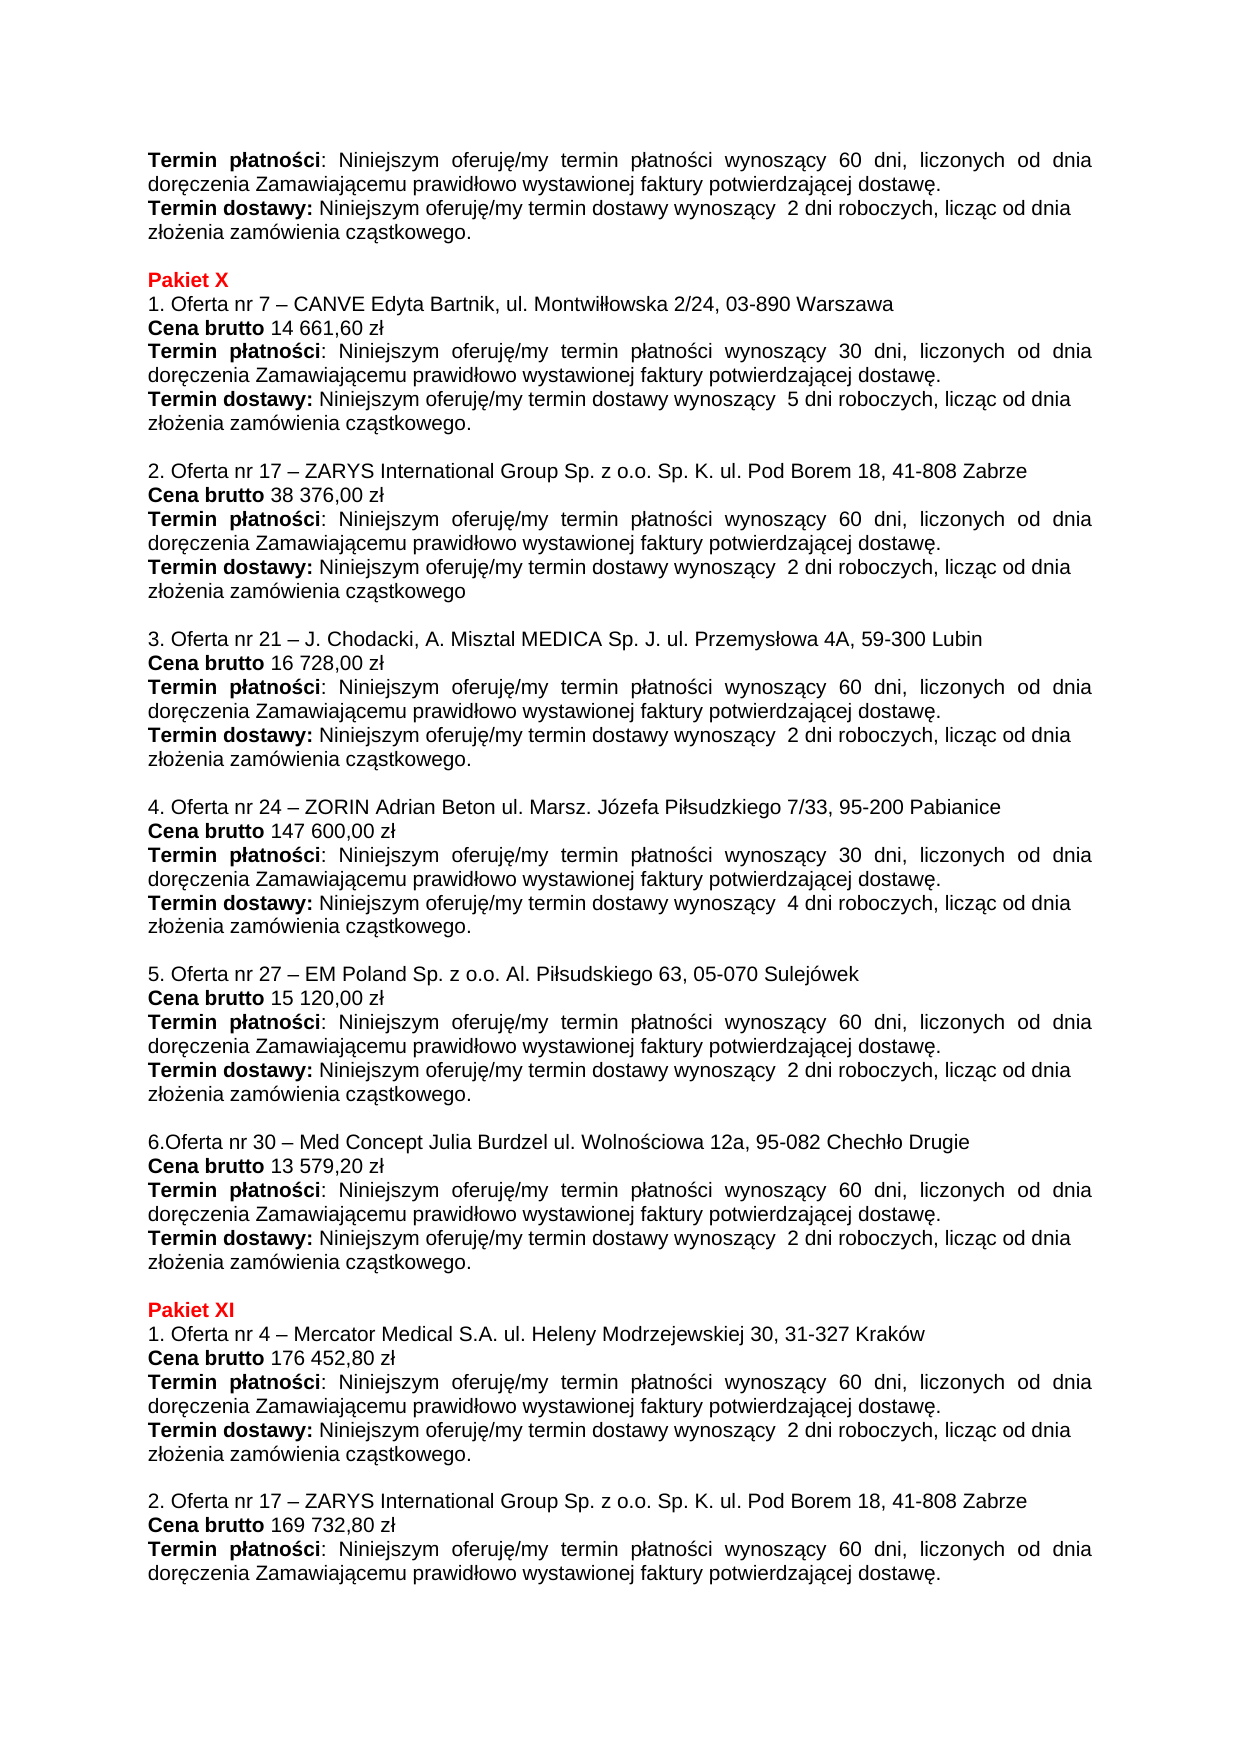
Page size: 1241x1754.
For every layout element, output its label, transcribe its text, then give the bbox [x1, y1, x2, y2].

text 4. Oferta nr 24 – ZORIN Adrian Beton ul. Marsz. Józefa Piłsudzkiego 7/33, 95-200 Pabianice [148, 794, 1093, 818]
text Termin dostawy: Niniejszym oferuję/my termin dostawy wynoszący 2 dni roboczych, licząc od dnia złożenia zamówienia cząstkowego. [148, 723, 1093, 771]
text Cena brutto 13 579,20 zł [148, 1154, 1093, 1178]
text Termin płatności: Niniejszym oferuję/my termin płatności wynoszący 30 dni, liczonych od dnia doręczenia Zamawiającemu prawidłowo wystawionej faktury potwierdzającej dostawę. [148, 842, 1093, 890]
text Cena brutto 169 732,80 zł [148, 1513, 1093, 1537]
text Cena brutto 38 376,00 zł [148, 483, 1093, 507]
text Cena brutto 14 661,60 zł [148, 315, 1093, 339]
text 2. Oferta nr 17 – ZARYS International Group Sp. z o.o. Sp. K. ul. Pod Borem 18, 41-808 Zabrze [148, 459, 1093, 483]
text Cena brutto 176 452,80 zł [148, 1346, 1093, 1369]
text Pakiet X [148, 267, 1093, 291]
text Cena brutto 15 120,00 zł [148, 986, 1093, 1010]
text Termin dostawy: Niniejszym oferuję/my termin dostawy wynoszący 2 dni roboczych, licząc od dnia złożenia zamówienia cząstkowego [148, 555, 1093, 603]
text Cena brutto 16 728,00 zł [148, 651, 1093, 675]
text 5. Oferta nr 27 – EM Poland Sp. z o.o. Al. Piłsudskiego 63, 05-070 Sulejówek [148, 962, 1093, 986]
text 1. Oferta nr 4 – Mercator Medical S.A. ul. Heleny Modrzejewskiej 30, 31-327 Kraków [148, 1322, 1093, 1346]
text Termin dostawy: Niniejszym oferuję/my termin dostawy wynoszący 2 dni roboczych, licząc od dnia złożenia zamówienia cząstkowego. [148, 1058, 1093, 1106]
text Pakiet XI [148, 1298, 1093, 1322]
text Termin dostawy: Niniejszym oferuję/my termin dostawy wynoszący 5 dni roboczych, licząc od dnia złożenia zamówienia cząstkowego. [148, 387, 1093, 435]
text Termin dostawy: Niniejszym oferuję/my termin dostawy wynoszący 4 dni roboczych, licząc od dnia złożenia zamówienia cząstkowego. [148, 890, 1093, 938]
text 6.Oferta nr 30 – Med Concept Julia Burdzel ul. Wolnościowa 12a, 95-082 Chechło Drugie [148, 1130, 1093, 1154]
text 3. Oferta nr 21 – J. Chodacki, A. Misztal MEDICA Sp. J. ul. Przemysłowa 4A, 59-300 Lubin [148, 627, 1093, 651]
text Termin dostawy: Niniejszym oferuję/my termin dostawy wynoszący 2 dni roboczych, licząc od dnia złożenia zamówienia cząstkowego. [148, 1417, 1093, 1465]
text Termin dostawy: Niniejszym oferuję/my termin dostawy wynoszący 2 dni roboczych, licząc od dnia złożenia zamówienia cząstkowego. [148, 196, 1093, 243]
text Termin płatności: Niniejszym oferuję/my termin płatności wynoszący 30 dni, liczonych od dnia doręczenia Zamawiającemu prawidłowo wystawionej faktury potwierdzającej dostawę. [148, 339, 1093, 387]
text Termin dostawy: Niniejszym oferuję/my termin dostawy wynoszący 2 dni roboczych, licząc od dnia złożenia zamówienia cząstkowego. [148, 1226, 1093, 1274]
text 2. Oferta nr 17 – ZARYS International Group Sp. z o.o. Sp. K. ul. Pod Borem 18, 41-808 Zabrze [148, 1489, 1093, 1513]
text 1. Oferta nr 7 – CANVE Edyta Bartnik, ul. Montwiłłowska 2/24, 03-890 Warszawa [148, 291, 1093, 315]
text Cena brutto 147 600,00 zł [148, 818, 1093, 842]
